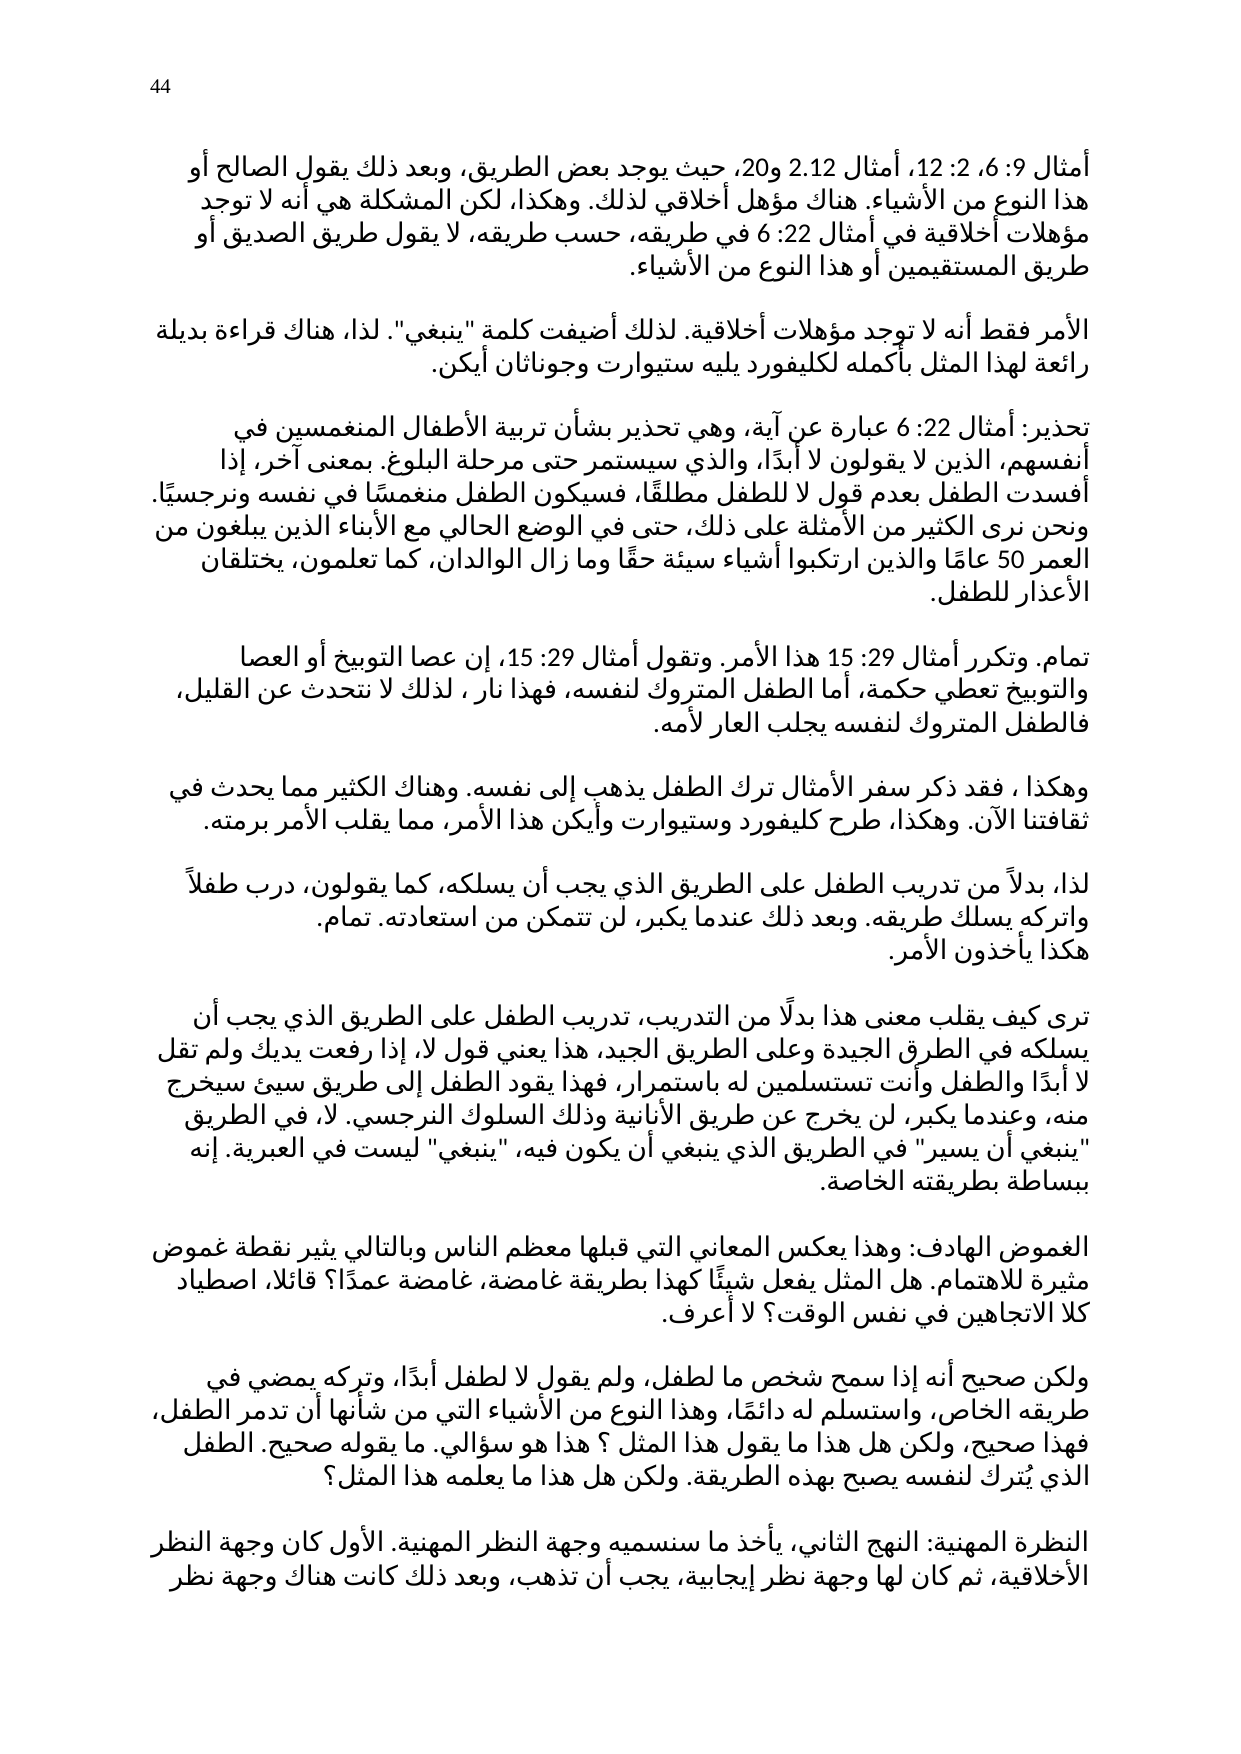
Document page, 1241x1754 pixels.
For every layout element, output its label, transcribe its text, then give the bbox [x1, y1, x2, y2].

text الأمر فقط أنه لا توجد مؤهلات أخلاقية. لذلك أضيفت كلمة "ينبغي". لذا، هناك قراءة بديلة رائعة لهذا المثل بأكمله لكليفورد يليه ستيوارت وجوناثان أيكن. [150, 313, 1090, 379]
text ولكن صحيح أنه إذا سمح شخص ما لطفل، ولم يقول لا لطفل أبدًا، وتركه يمضي في طريقه الخاص، واستسلم له دائمًا، وهذا النوع من الأشياء التي من شأنها أن تدمر الطفل، فهذا صحيح، ولكن هل هذا ما يقول هذا المثل ؟ هذا هو سؤالي. ما يقوله صحيح. الطفل الذي يُترك لنفسه يصبح بهذه الطريقة. ولكن هل هذا ما يعلمه هذا المثل؟ [150, 1361, 1090, 1493]
text تمام. وتكرر أمثال 29: 15 هذا الأمر. وتقول أمثال 29: 15، إن عصا التوبيخ أو العصا والتوبيخ تعطي حكمة، أما الطفل المتروك لنفسه، فهذا نار ، لذلك لا نتحدث عن القليل، فالطفل المتروك لنفسه يجلب العار لأمه. [150, 640, 1090, 739]
text الغموض الهادف: وهذا يعكس المعاني التي قبلها معظم الناس وبالتالي يثير نقطة غموض مثيرة للاهتمام. هل المثل يفعل شيئًا كهذا بطريقة غامضة، غامضة عمدًا؟ قائلا، اصطياد كلا الاتجاهين في نفس الوقت؟ لا أعرف. [150, 1230, 1090, 1329]
text أمثال 9: 6، 2: 12، أمثال 2.12 و20، حيث يوجد بعض الطريق، وبعد ذلك يقول الصالح أو هذا النوع من الأشياء. هناك مؤهل أخلاقي لذلك. وهكذا، لكن المشكلة هي أنه لا توجد مؤهلات أخلاقية في أمثال 22: 6 في طريقه، حسب طريقه، لا يقول طريق الصديق أو طريق المستقيمين أو هذا النوع من الأشياء. [150, 150, 1090, 282]
text وهكذا ، فقد ذكر سفر الأمثال ترك الطفل يذهب إلى نفسه. وهناك الكثير مما يحدث في ثقافتنا الآن. وهكذا، طرح كليفورد وستيوارت وأيكن هذا الأمر، مما يقلب الأمر برمته. [150, 770, 1090, 836]
text هكذا يأخذون الأمر. [150, 933, 1090, 966]
text ترى كيف يقلب معنى هذا بدلًا من التدريب، تدريب الطفل على الطريق الذي يجب أن يسلكه في الطرق الجيدة وعلى الطريق الجيد، هذا يعني قول لا، إذا رفعت يديك ولم تقل لا أبدًا والطفل وأنت تستسلمين له باستمرار، فهذا يقود الطفل إلى طريق سيئ سيخرج منه، وعندما يكبر، لن يخرج عن طريق الأنانية وذلك السلوك النرجسي. لا، في الطريق "ينبغي أن يسير" في الطريق الذي ينبغي أن يكون فيه، "ينبغي" ليست في العبرية. إنه ببساطة بطريقته الخاصة. [150, 999, 1090, 1197]
text تحذير: أمثال 22: 6 عبارة عن آية، وهي تحذير بشأن تربية الأطفال المنغمسين في أنفسهم، الذين لا يقولون لا أبدًا، والذي سيستمر حتى مرحلة البلوغ. بمعنى آخر، إذا أفسدت الطفل بعدم قول لا للطفل مطلقًا، فسيكون الطفل منغمسًا في نفسه ونرجسيًا. ونحن نرى الكثير من الأمثلة على ذلك، حتى في الوضع الحالي مع الأبناء الذين يبلغون من العمر 50 عامًا والذين ارتكبوا أشياء سيئة حقًا وما زال الوالدان، كما تعلمون، يختلقان الأعذار للطفل. [150, 410, 1090, 608]
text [150, 1526, 1090, 1592]
text لذا، بدلاً من تدريب الطفل على الطريق الذي يجب أن يسلكه، كما يقولون، درب طفلاً واتركه يسلك طريقه. وبعد ذلك عندما يكبر، لن تتمكن من استعادته. تمام. [150, 867, 1090, 933]
